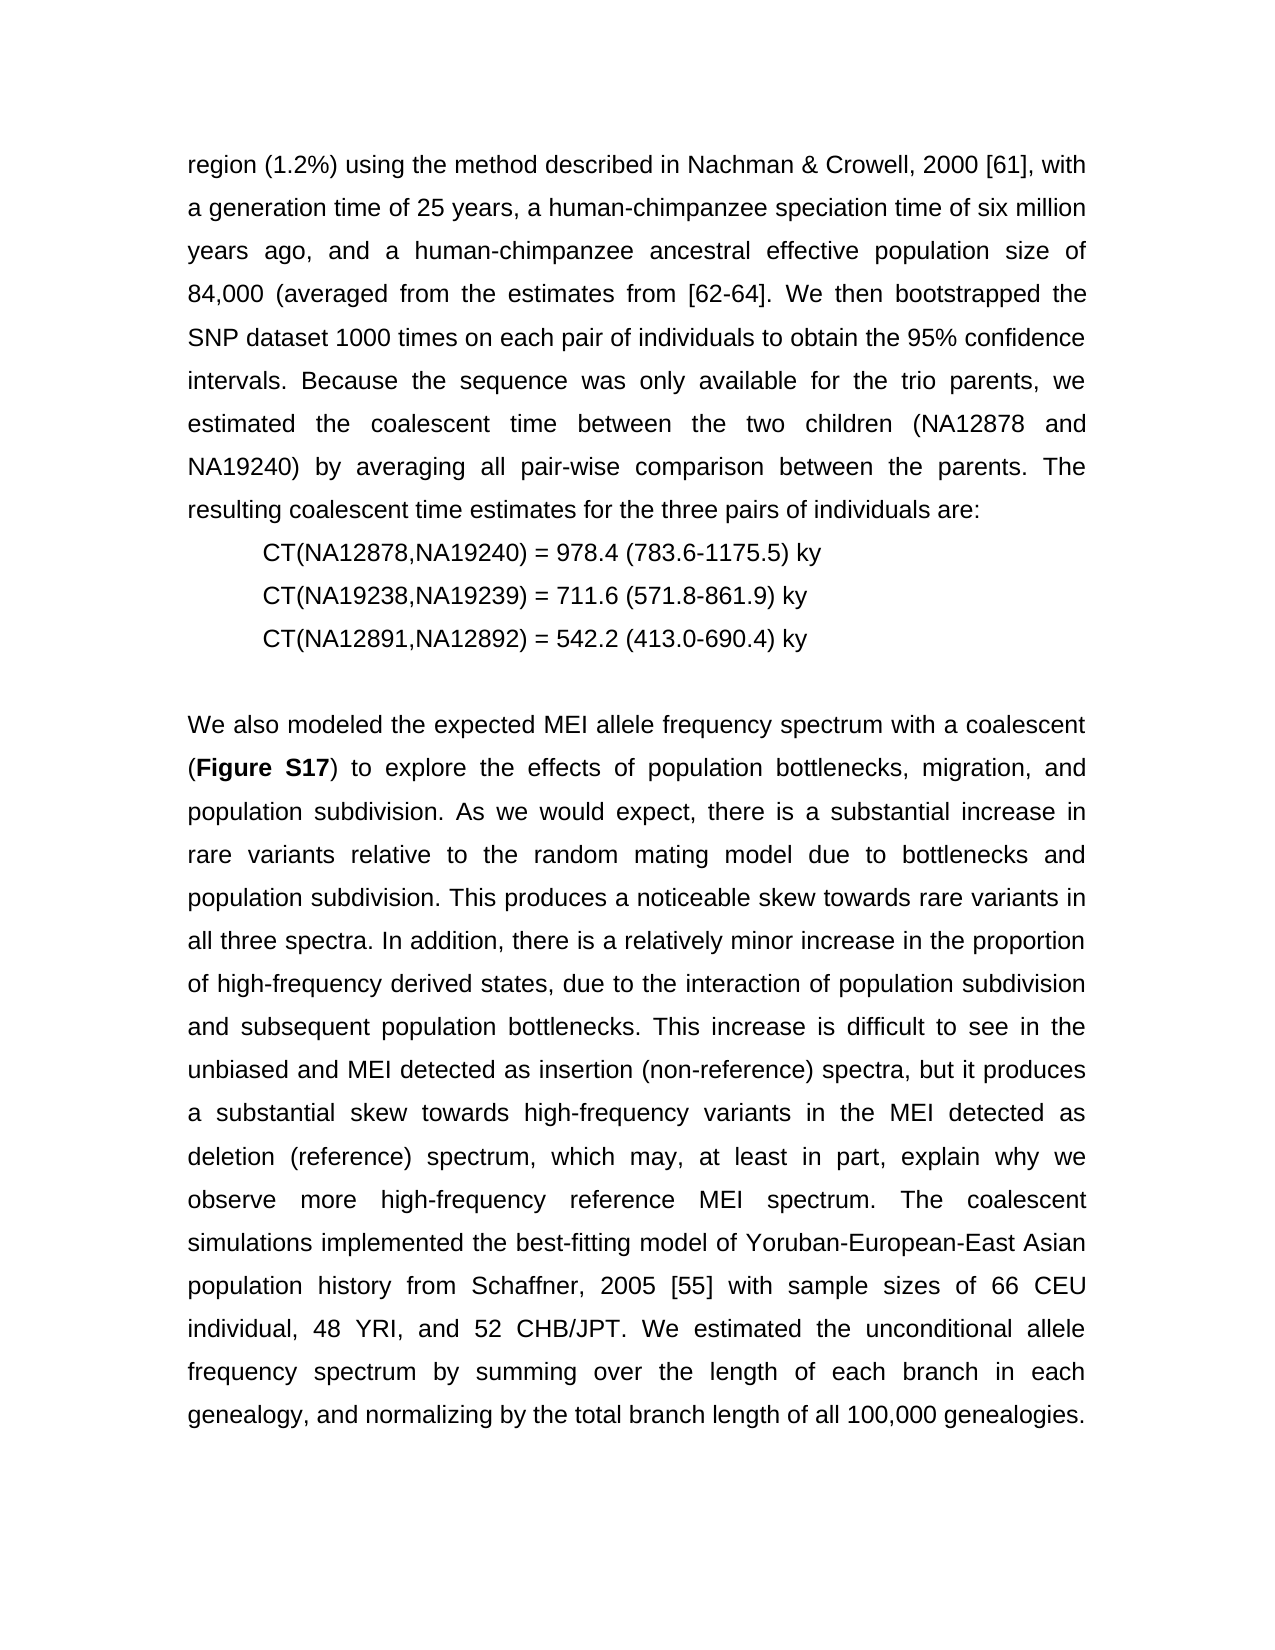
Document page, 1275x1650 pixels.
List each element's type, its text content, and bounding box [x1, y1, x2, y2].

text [187, 150, 1087, 524]
text We also modeled the expected MEI allele frequency spectrum with a coalescent (Figure S17) to explore the effects of population bottlenecks, migration, and population subdivision. As we would expect, there is a substantial increase in rare variants relative to the random mating model due to bottlenecks and population subdivision. This produces a noticeable skew towards rare variants in all three spectra. In addition, there is a relatively minor increase in the proportion of high-frequency derived states, due to the interaction of population subdivision and subsequent population bottlenecks. This increase is difficult to see in the unbiased and MEI detected as insertion (non-reference) spectra, but it produces a substantial skew towards high-frequency variants in the MEI detected as deletion (reference) spectrum, which may, at least in part, explain why we observe more high-frequency reference MEI spectrum. The coalescent simulations implemented the best-fitting model of Yoruban-European-East Asian population history from Schaffner, 2005 [55] with sample sizes of 66 CEU individual, 48 YRI, and 52 CHB/JPT. We estimated the unconditional allele frequency spectrum by summing over the length of each branch in each genealogy, and normalizing by the total branch length of all 100,000 genealogies. [187, 710, 1087, 1429]
table_cell CT(NA12891,NA12892) = 542.2 (413.0-690.4) ky [251, 624, 1087, 667]
table_cell CT(NA19238,NA19239) = 711.6 (571.8-861.9) ky [251, 581, 1087, 624]
table_header CT(NA12878,NA19240) = 978.4 (783.6-1175.5) ky [251, 538, 1087, 581]
